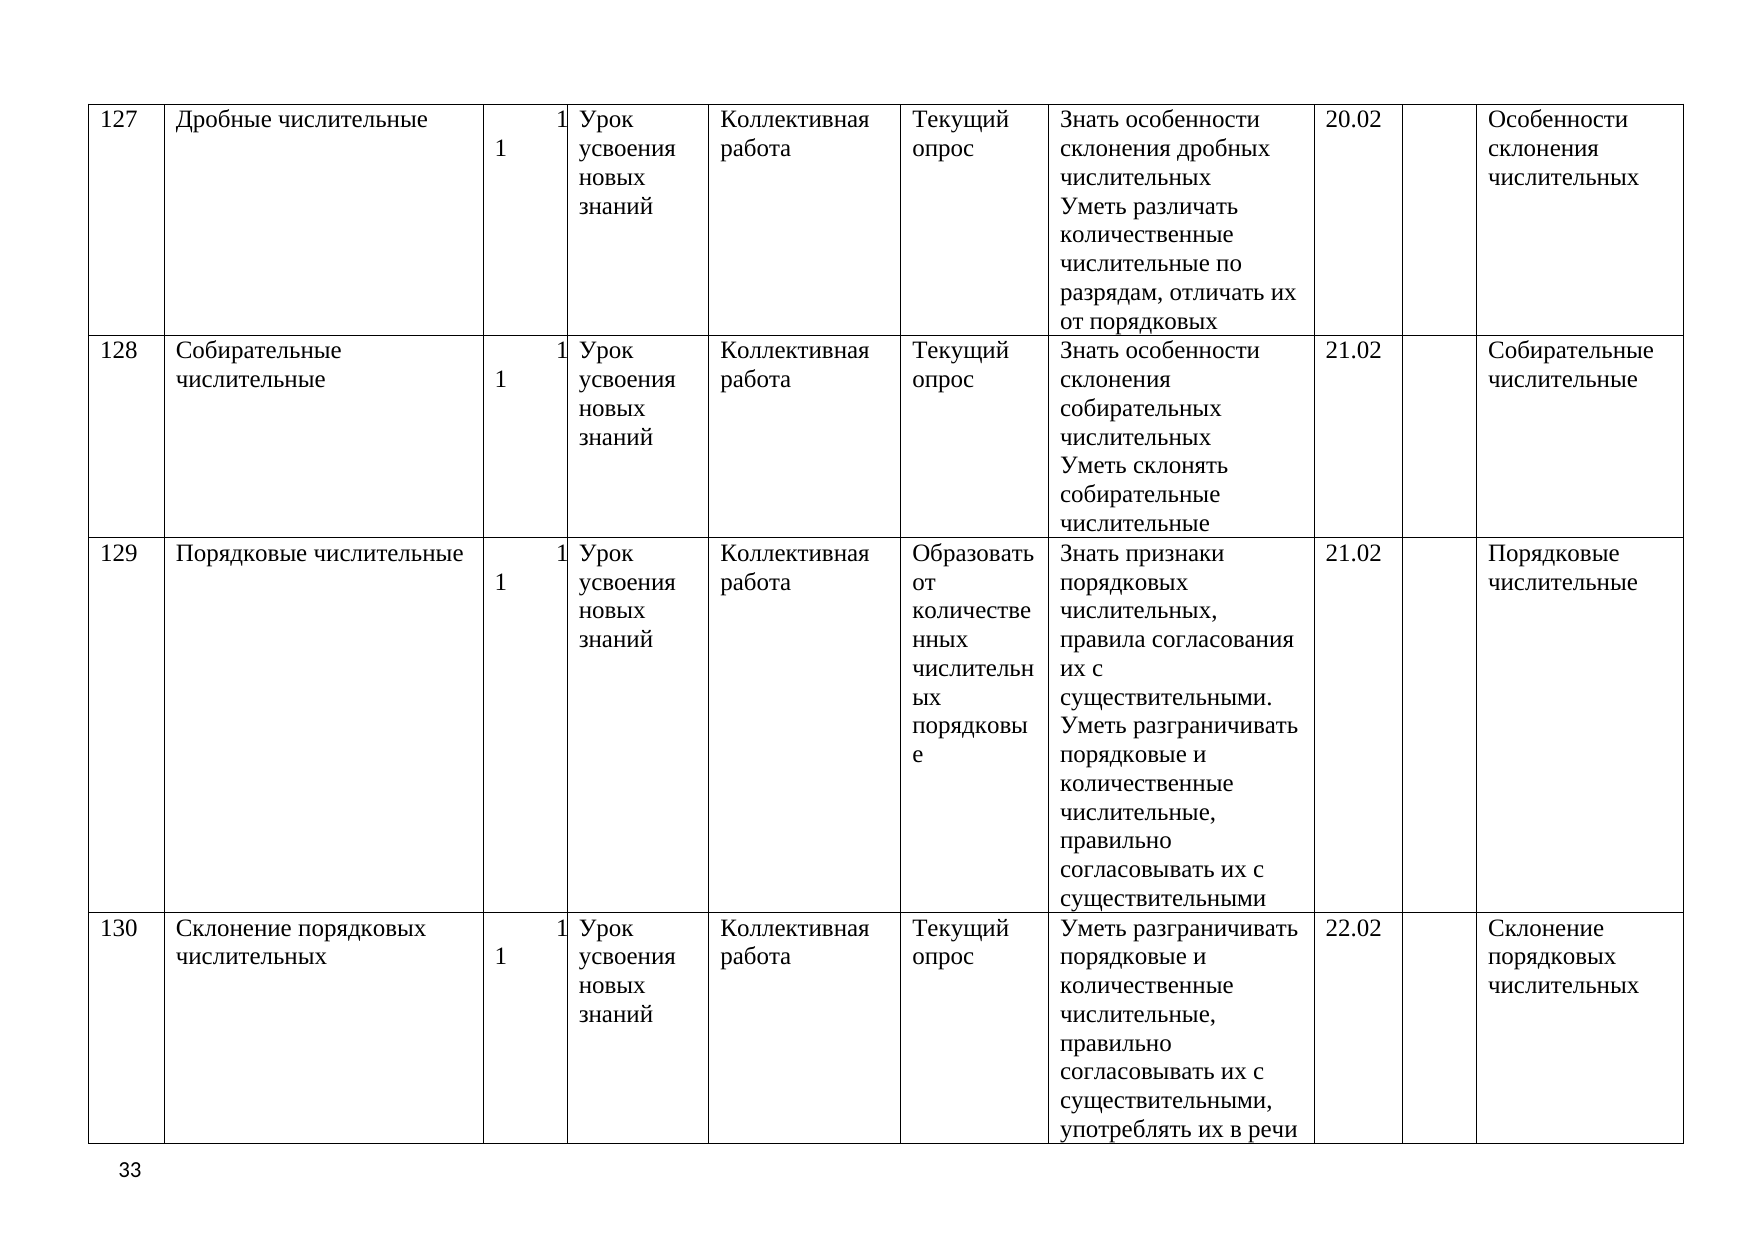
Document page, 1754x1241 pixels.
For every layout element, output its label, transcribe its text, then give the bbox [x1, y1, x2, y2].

table_cell 11 [484, 913, 567, 1143]
table_cell Образовать от количественных числительных порядковые [901, 538, 1048, 912]
table_cell Знать особенности склонения дробных числительных Уметь различать количественные числительные по разрядам, отличать их от порядковых [1049, 105, 1314, 334]
table_cell [1403, 913, 1476, 1143]
table_cell 21.02 [1315, 336, 1402, 537]
table_cell Текущий опрос [901, 336, 1048, 537]
table_cell [1403, 105, 1476, 334]
table_cell Знать признаки порядковых числительных, правила согласования их с существительными. Уметь разграничивать порядковые и количественные числительные, правильно согласовывать их с существительными [1049, 538, 1314, 912]
table_cell Уметь разграничивать порядковые и количественные числительные, правильно согласовывать их с существительными, употреблять их в речи [1049, 913, 1314, 1143]
table_cell 11 [484, 105, 567, 334]
table_cell Урок усвоения новых знаний [568, 105, 708, 334]
table_cell 127 [89, 105, 164, 334]
table_cell 22.02 [1315, 913, 1402, 1143]
table_cell Коллективная работа [709, 913, 900, 1143]
table_cell 20.02 [1315, 105, 1402, 334]
table_cell Особенности склонения числительных [1477, 105, 1683, 334]
table_cell Порядковые числительные [1477, 538, 1683, 912]
table_cell Текущий опрос [901, 913, 1048, 1143]
table_cell Урок усвоения новых знаний [568, 538, 708, 912]
table_cell [1403, 336, 1476, 537]
table_cell 11 [484, 538, 567, 912]
table_cell Дробные числительные [165, 105, 483, 334]
table_cell Склонение порядковых числительных [165, 913, 483, 1143]
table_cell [568, 913, 708, 1143]
table_cell Собирательные числительные [165, 336, 483, 537]
table_cell Порядковые числительные [165, 538, 483, 912]
table_cell 21.02 [1315, 538, 1402, 912]
table_cell 130 [89, 913, 164, 1143]
table_cell 11 [484, 336, 567, 537]
table_cell 129 [89, 538, 164, 912]
table_cell 128 [89, 336, 164, 537]
table_cell Текущий опрос [901, 105, 1048, 334]
table_cell [1403, 538, 1476, 912]
table_cell Собирательные числительные [1477, 336, 1683, 537]
table_cell Склонение порядковых числительных [1477, 913, 1683, 1143]
table_cell Коллективная работа [709, 105, 900, 334]
table_cell Знать особенности склонения собирательных числительных Уметь склонять собирательные числительные [1049, 336, 1314, 537]
table_cell Урок усвоения новых знаний [568, 336, 708, 537]
table_cell Коллективная работа [709, 538, 900, 912]
table_cell Коллективная работа [709, 336, 900, 537]
